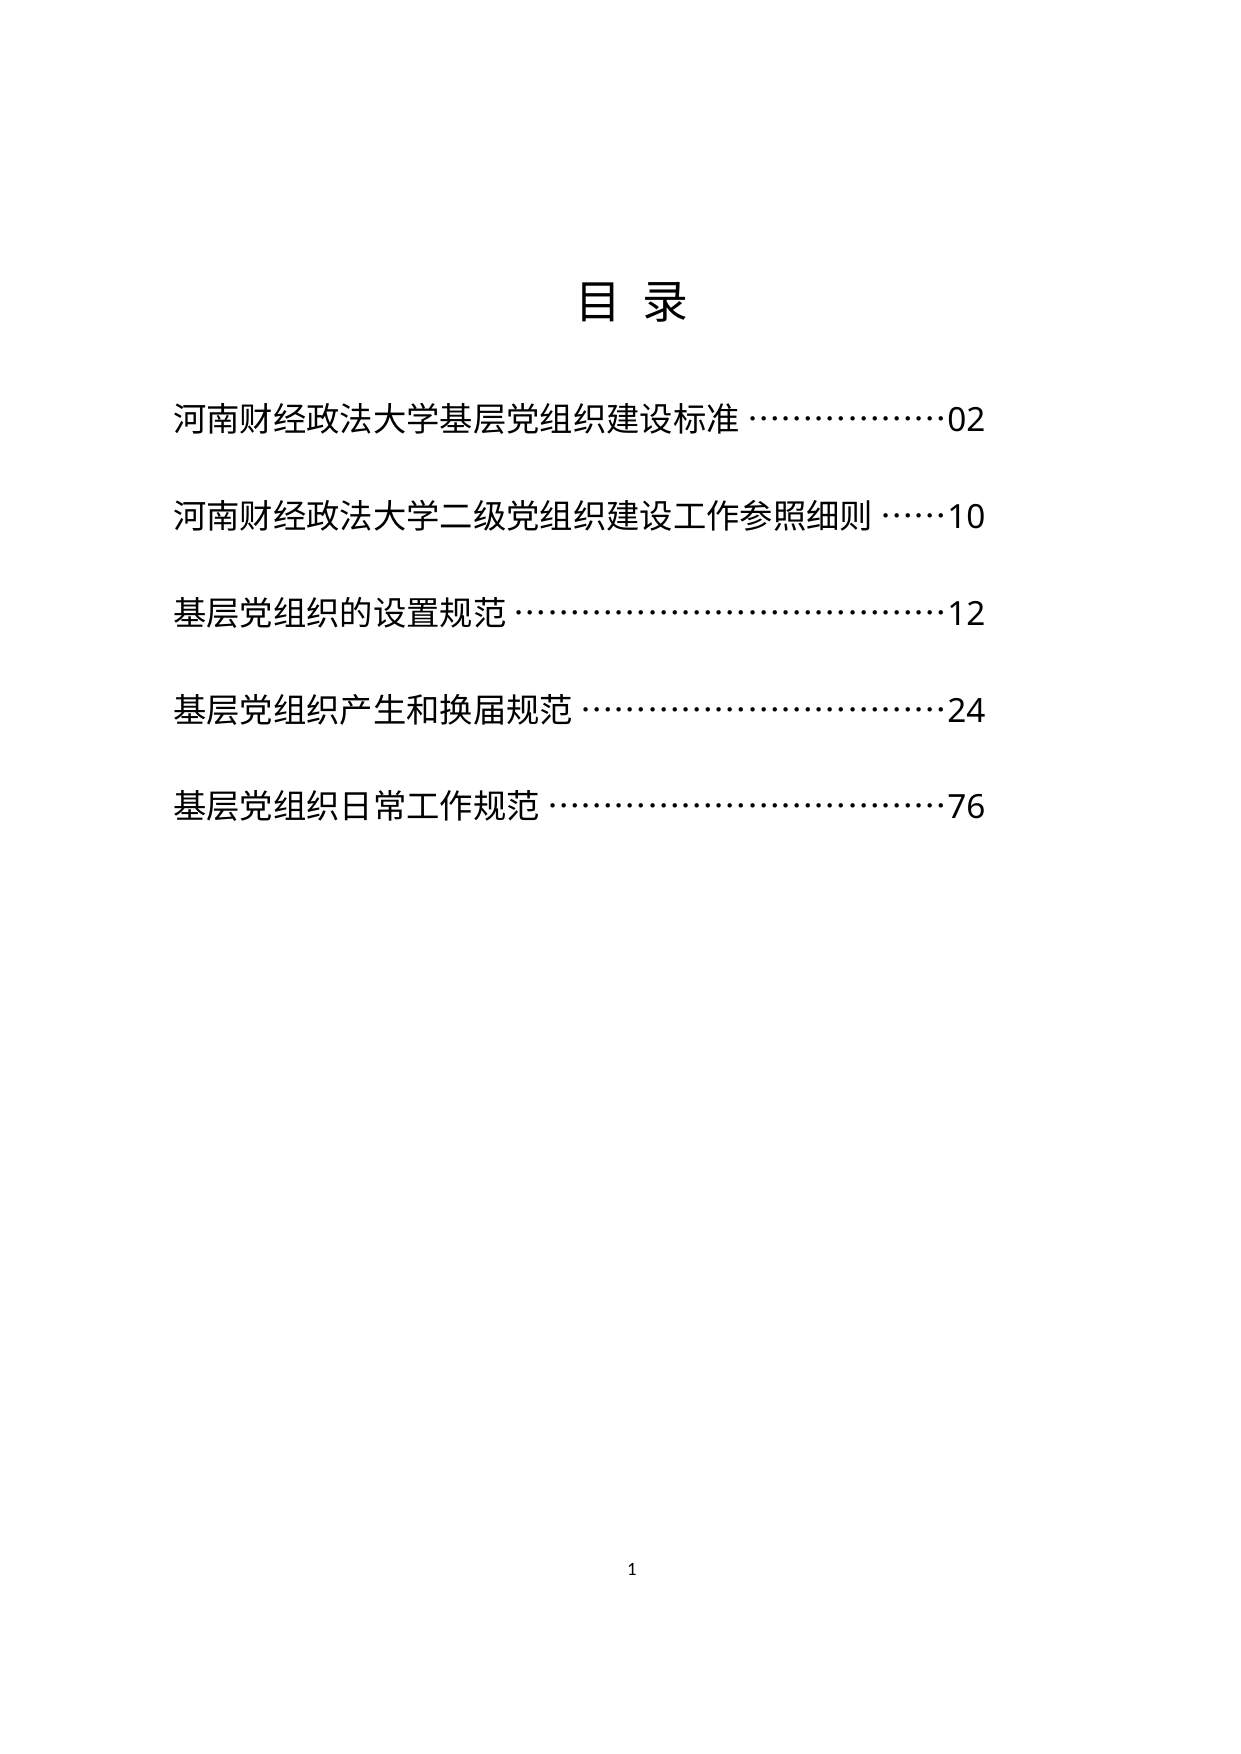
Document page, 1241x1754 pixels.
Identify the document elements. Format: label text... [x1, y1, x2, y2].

text 河南财经政法大学二级党组织建设工作参照细则 ……10 [173, 490, 1090, 538]
text 基层党组织日常工作规范 ………………………………76 [173, 780, 1090, 829]
text 河南财经政法大学基层党组织建设标准 ………………02 [173, 393, 1090, 441]
text 基层党组织的设置规范 …………………………………12 [173, 587, 1090, 635]
text 目 录 [173, 250, 1090, 347]
text 基层党组织产生和换届规范 ……………………………24 [173, 683, 1090, 732]
